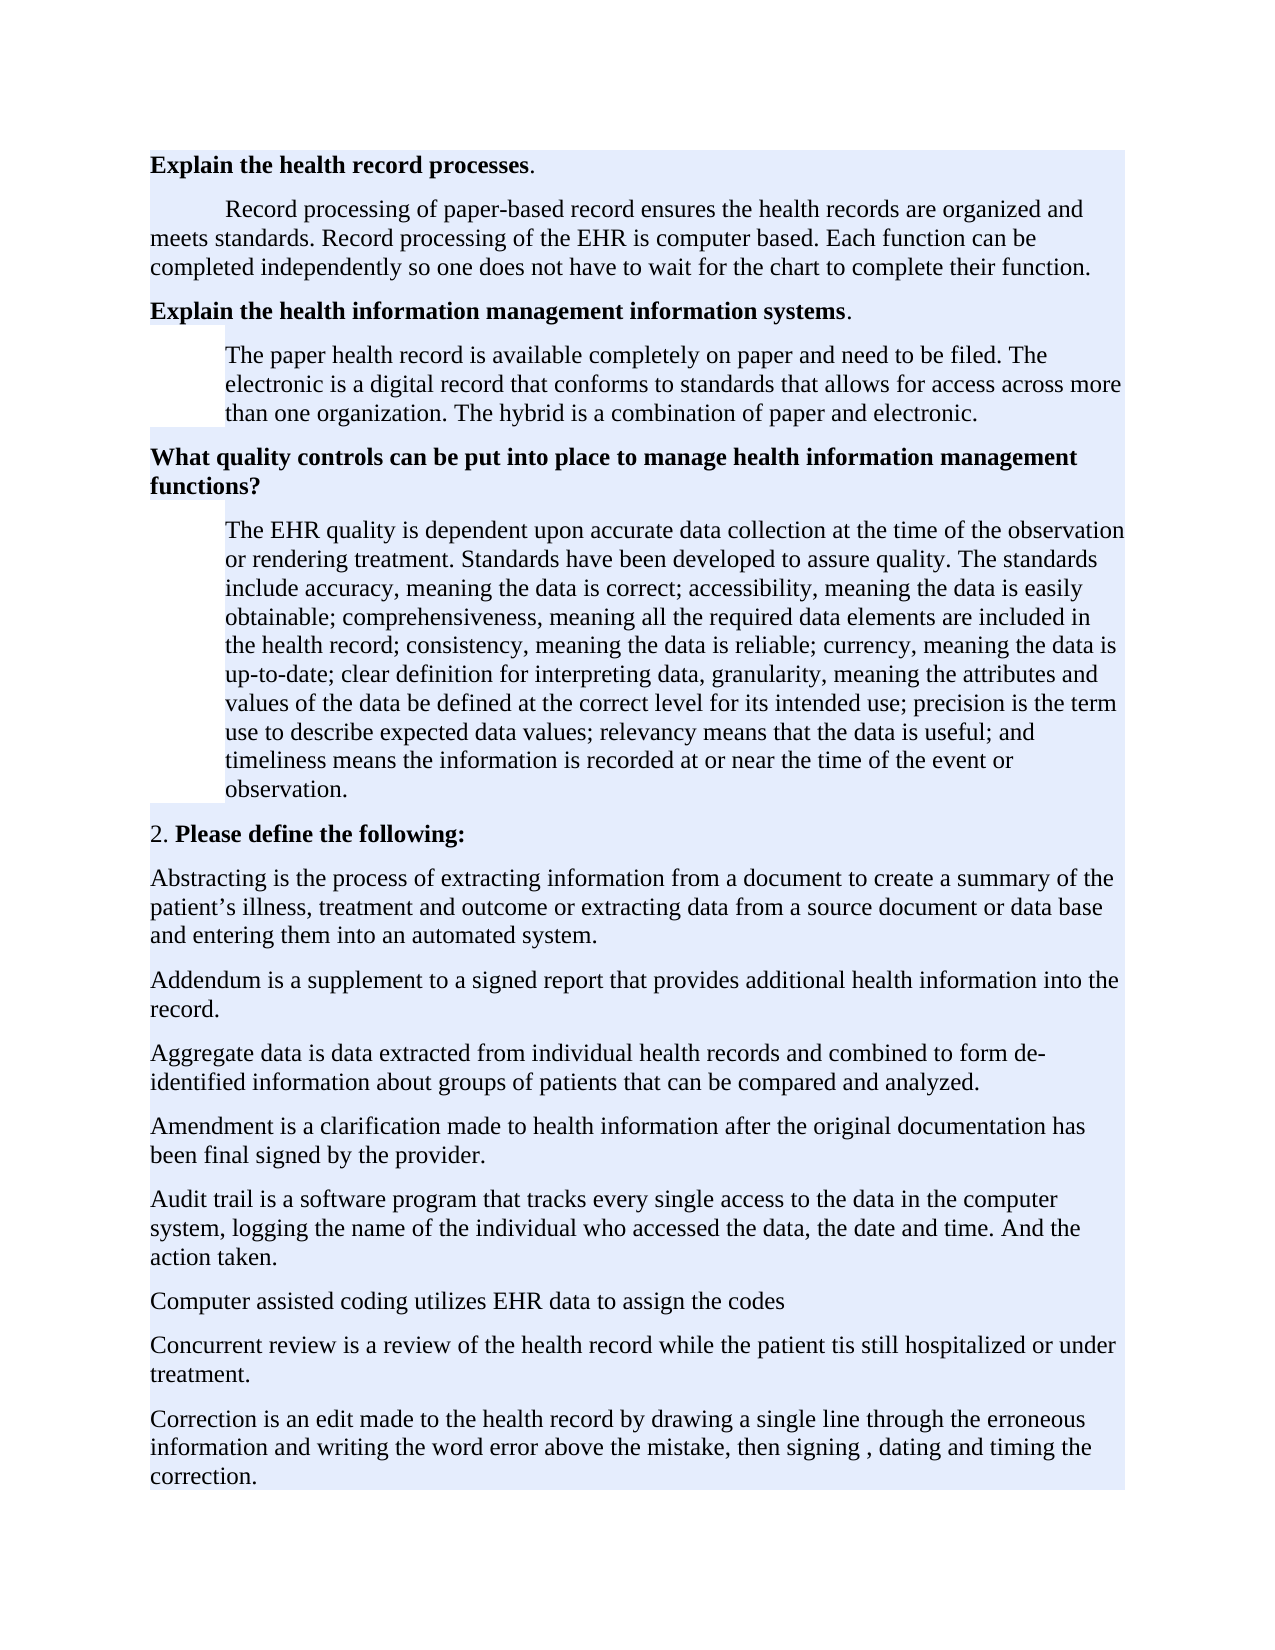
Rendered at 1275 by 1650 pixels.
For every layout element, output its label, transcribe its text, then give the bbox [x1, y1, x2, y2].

text The EHR quality is dependent upon accurate data collection at the time of the observation or rendering treatment. Standards have been developed to assure quality. The standards include accuracy, meaning the data is correct; accessibility, meaning the data is easily obtainable; comprehensiveness, meaning all the required data elements are included in the health record; consistency, meaning the data is reliable; currency, meaning the data is up-to-date; clear definition for interpreting data, granularity, meaning the attributes and values of the data be defined at the correct level for its intended use; precision is the term use to describe expected data values; relevancy means that the data is useful; and timeliness means the information is recorded at or near the time of the event or observation. [225, 516, 1125, 803]
text Correction is an edit made to the health record by drawing a single line through the erroneous information and writing the word error above the mistake, then signing , dating and timing the correction. [150, 1404, 1125, 1490]
text Explain the health record processes. [150, 150, 1125, 179]
text Computer assisted coding utilizes EHR data to assign the codes [150, 1286, 1125, 1315]
text The paper health record is available completely on paper and need to be filed. The electronic is a digital record that conforms to standards that allows for access across more than one organization. The hybrid is a combination of paper and electronic. [225, 341, 1125, 427]
text What quality controls can be put into place to manage health information management functions? [150, 442, 1125, 500]
text Audit trail is a software program that tracks every single access to the data in the computer system, logging the name of the individual who accessed the data, the date and time. And the action taken. [150, 1184, 1125, 1271]
text Addendum is a supplement to a signed report that provides additional health information into the record. [150, 965, 1125, 1022]
text 2. Please define the following: [150, 819, 1125, 847]
text Explain the health information management information systems. [150, 296, 1125, 325]
text Record processing of paper-based record ensures the health records are organized and meets standards. Record processing of the EHR is computer based. Each function can be completed independently so one does not have to wait for the chart to complete their function. [150, 194, 1125, 281]
text Abstracting is the process of extracting information from a document to create a summary of the patient’s illness, treatment and outcome or extracting data from a source document or data base and entering them into an automated system. [150, 863, 1125, 949]
text Aggregate data is data extracted from individual health records and combined to form de-identified information about groups of patients that can be compared and analyzed. [150, 1038, 1125, 1096]
text Concurrent review is a review of the health record while the patient tis still hospitalized or under treatment. [150, 1331, 1125, 1388]
text Amendment is a clarification made to health information after the original documentation has been final signed by the provider. [150, 1111, 1125, 1169]
